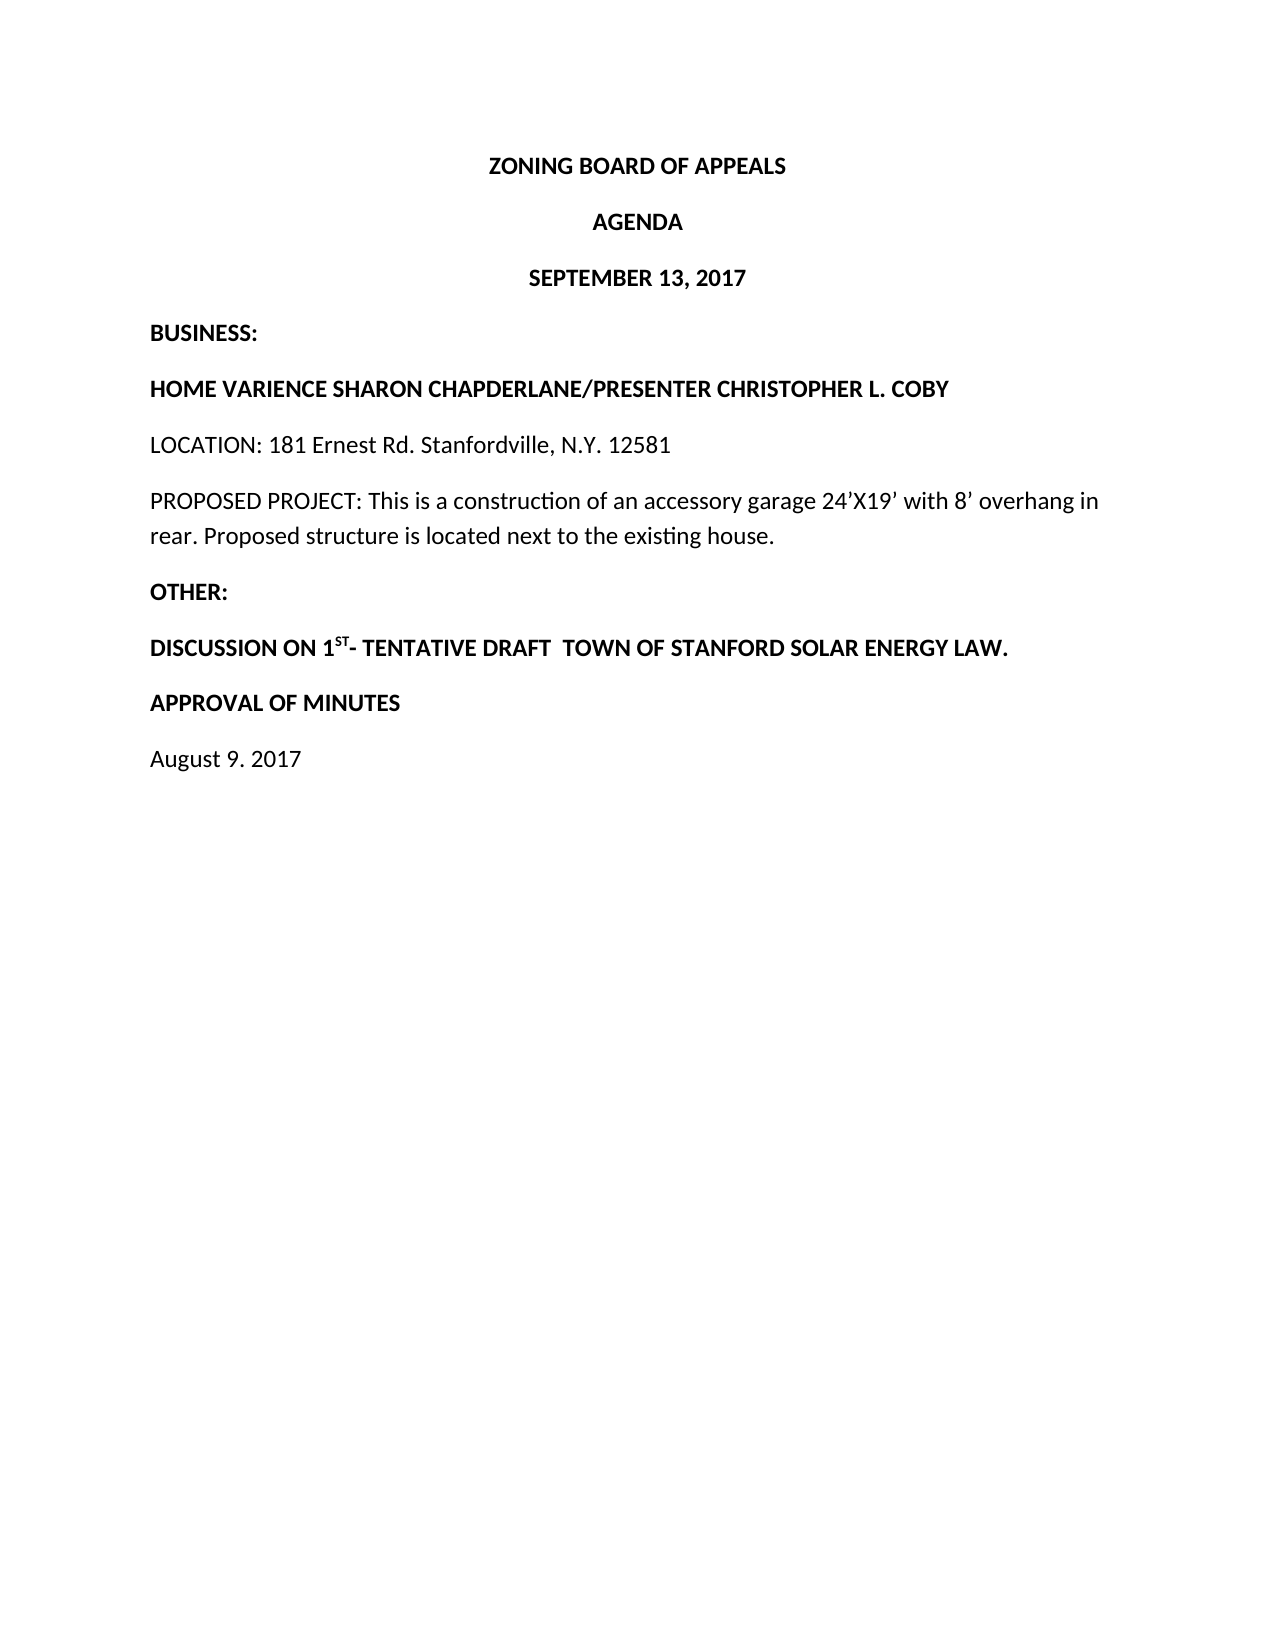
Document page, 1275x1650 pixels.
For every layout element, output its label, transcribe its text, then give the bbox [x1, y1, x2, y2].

text HOME VARIENCE SHARON CHAPDERLANE/PRESENTER CHRISTOPHER L. COBY [150, 373, 1125, 404]
text OTHER: [150, 576, 1125, 606]
text August 9. 2017 [150, 743, 1125, 774]
text BUSINESS: [150, 317, 1125, 348]
text APPROVAL OF MINUTES [150, 687, 1125, 718]
text ZONING BOARD OF APPEALS [150, 150, 1125, 181]
text SEPTEMBER 13, 2017 [150, 262, 1125, 292]
text PROPOSED PROJECT: This is a construction of an accessory garage 24’X19’ with 8’ overhang in rear. Proposed structure is located next to the existing house. [150, 485, 1125, 551]
text LOCATION: 181 Ernest Rd. Stanfordville, N.Y. 12581 [150, 429, 1125, 460]
text AGENDA [150, 206, 1125, 236]
text DISCUSSION ON 1ST- TENTATIVE DRAFT TOWN OF STANFORD SOLAR ENERGY LAW. [150, 632, 1125, 662]
